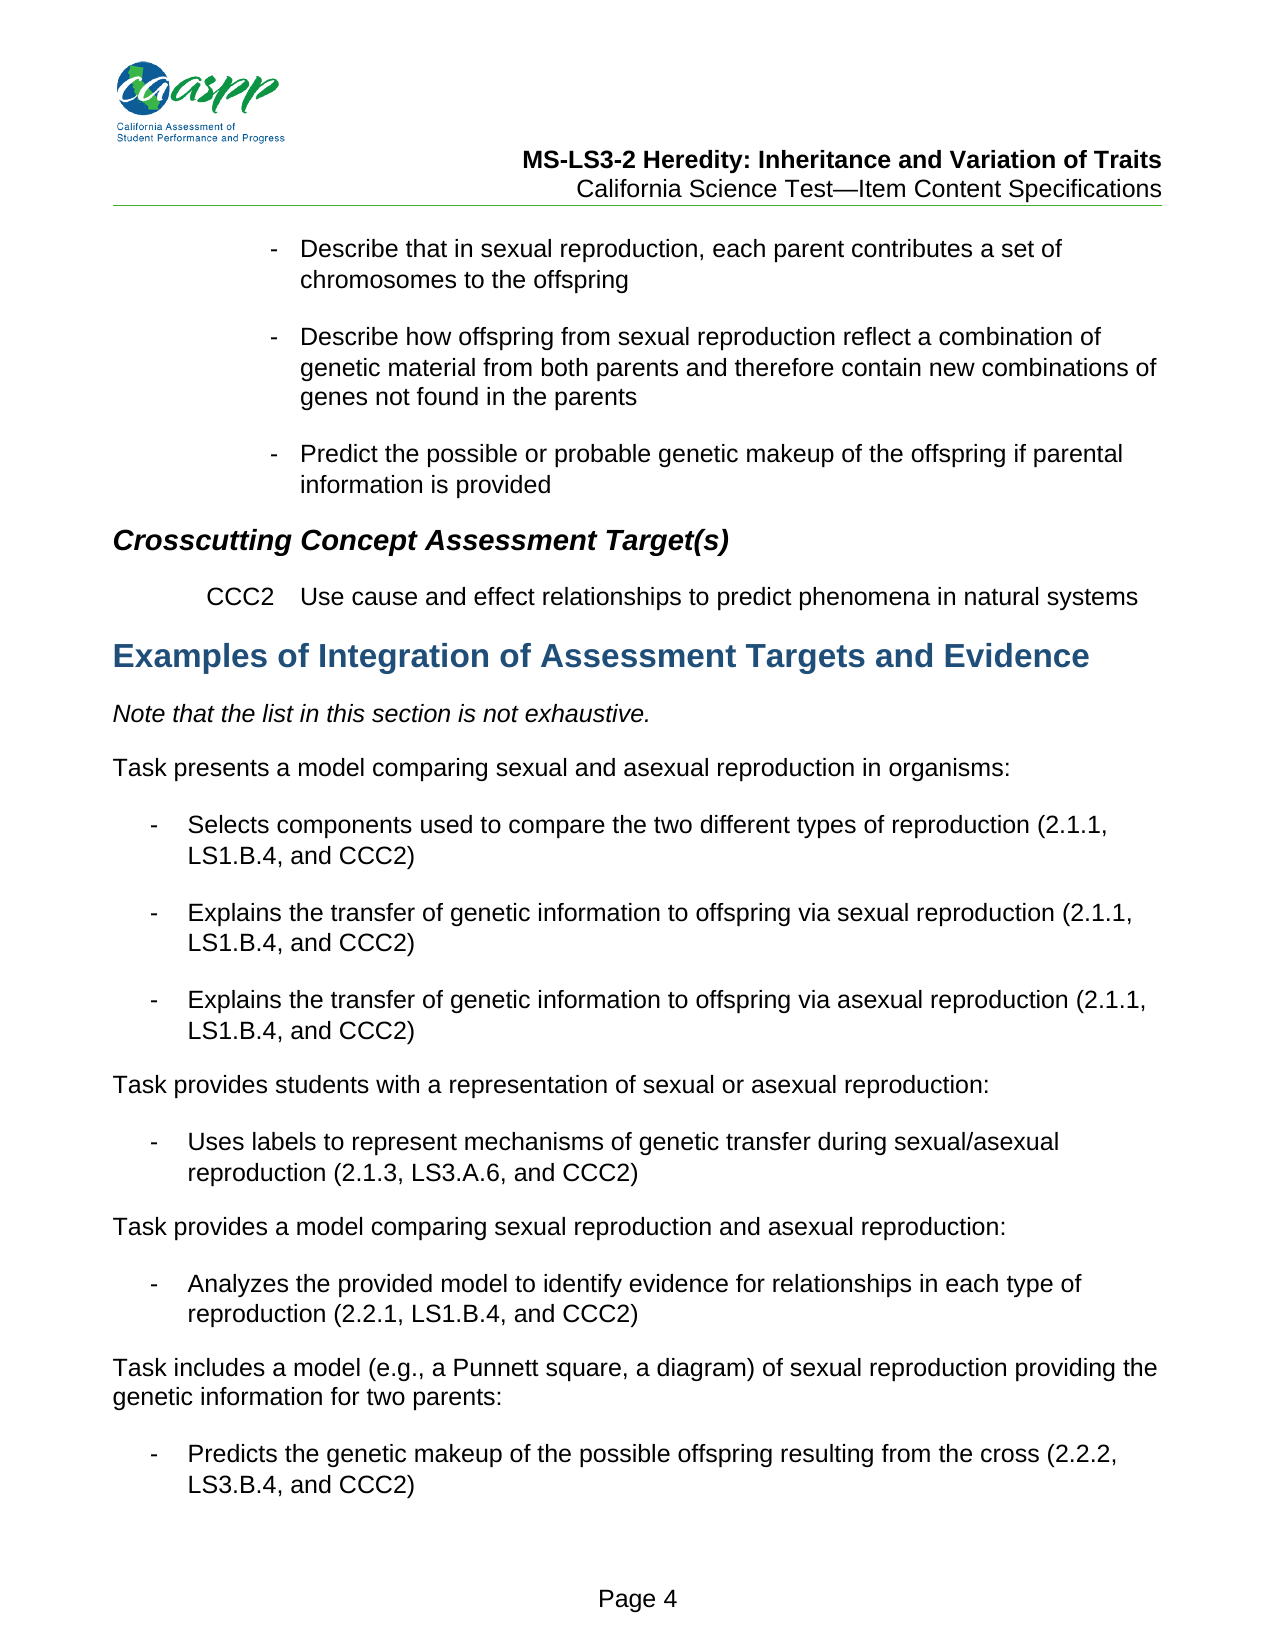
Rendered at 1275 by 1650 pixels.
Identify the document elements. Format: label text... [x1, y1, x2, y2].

text Describe how offspring from sexual reproduction reflect a combination of genetic material from both parents and therefore contain new combinations of genes not found in the parents [270, 319, 1162, 411]
text CCC2 Use cause and effect relationships to predict phenomena in natural systems [206, 582, 1162, 611]
text Note that the list in this section is not exhaustive. [112, 699, 1162, 728]
text Explains the transfer of genetic information to offspring via sexual reproduction (2.1.1, LS1.B.4, and CCC2) [150, 894, 1162, 957]
subtitle Examples of Integration of Assessment Targets and Evidence [112, 636, 1162, 674]
text Task provides a model comparing sexual reproduction and asexual reproduction: [112, 1212, 1162, 1240]
text Explains the transfer of genetic information to offspring via asexual reproduction (2.1.1, LS1.B.4, and CCC2) [150, 982, 1162, 1045]
text Task presents a model comparing sexual and asexual reproduction in organisms: [112, 753, 1162, 782]
text Predicts the genetic makeup of the possible offspring resulting from the cross (2.2.2, LS3.B.4, and CCC2) [150, 1436, 1162, 1498]
text Analyzes the provided model to identify evidence for relationships in each type of reproduction (2.2.1, LS1.B.4, and CCC2) [150, 1265, 1162, 1328]
text Predict the possible or probable genetic makeup of the offspring if parental information is provided [270, 436, 1162, 498]
text Selects components used to compare the two different types of reproduction (2.1.1, LS1.B.4, and CCC2) [150, 807, 1162, 869]
picture [112, 60, 287, 146]
text Uses labels to represent mechanisms of genetic transfer during sexual/asexual reproduction (2.1.3, LS3.A.6, and CCC2) [150, 1124, 1162, 1187]
text Task provides students with a representation of sexual or asexual reproduction: [112, 1070, 1162, 1099]
text Describe that in sexual reproduction, each parent contributes a set of chromosomes to the offspring [270, 231, 1162, 294]
subtitle Crosscutting Concept Assessment Target(s) [112, 523, 1162, 557]
text Task includes a model (e.g., a Punnett square, a diagram) of sexual reproduction providing the genetic information for two parents: [112, 1353, 1162, 1411]
